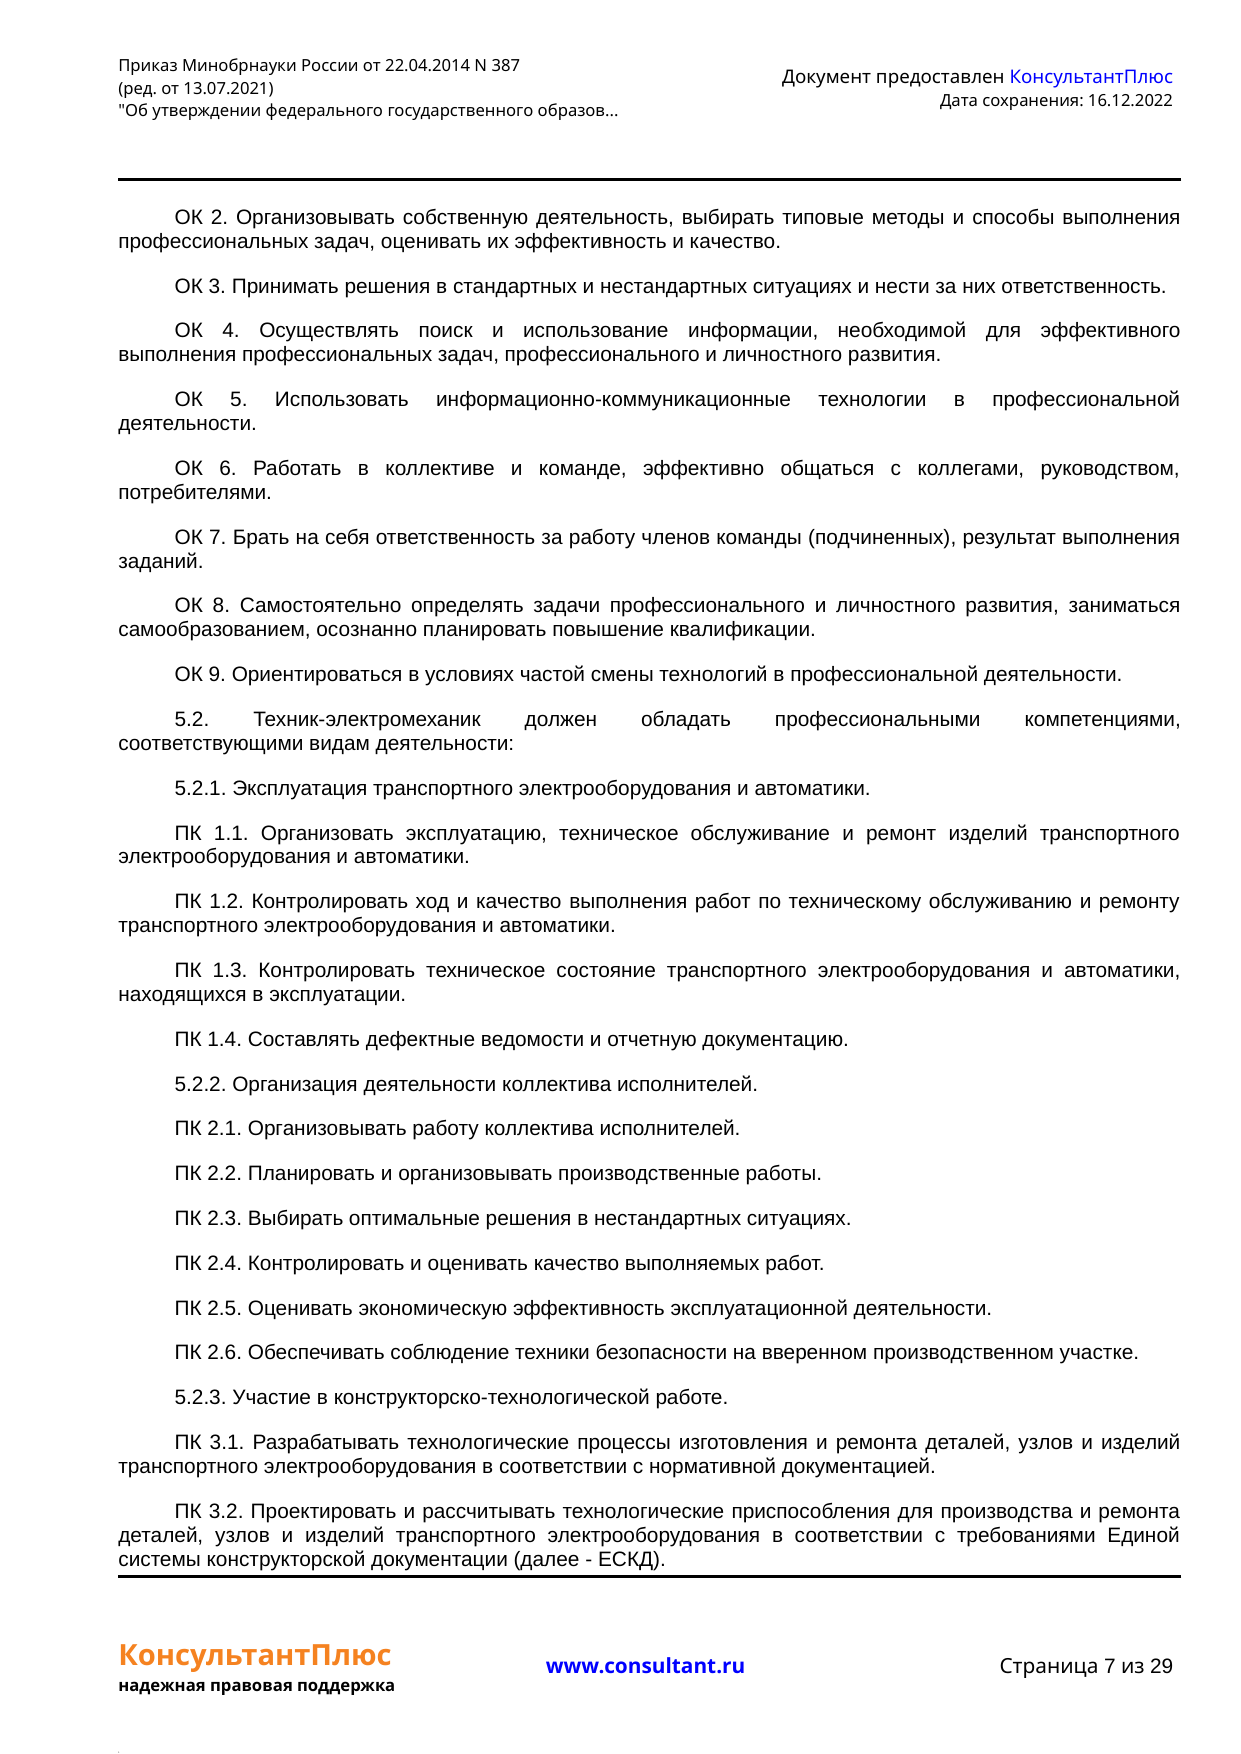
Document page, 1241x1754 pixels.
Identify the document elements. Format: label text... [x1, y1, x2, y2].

text ОК 5. Использовать информационно-коммуникационные технологии в профессиональной деятельности. [118, 387, 1181, 435]
text ПК 2.1. Организовывать работу коллектива исполнителей. [118, 1116, 1181, 1140]
text ПК 1.2. Контролировать ход и качество выполнения работ по техническому обслуживанию и ремонту транспортного электрооборудования и автоматики. [118, 889, 1181, 937]
text ПК 2.2. Планировать и организовывать производственные работы. [118, 1161, 1181, 1185]
text 5.2.1. Эксплуатация транспортного электрооборудования и автоматики. [118, 776, 1181, 799]
text ПК 3.1. Разрабатывать технологические процессы изготовления и ремонта деталей, узлов и изделий транспортного электрооборудования в соответствии с нормативной документацией. [118, 1430, 1181, 1478]
text ПК 1.4. Составлять дефектные ведомости и отчетную документацию. [118, 1027, 1181, 1051]
text ПК 2.4. Контролировать и оценивать качество выполняемых работ. [118, 1251, 1181, 1274]
text 5.2.3. Участие в конструкторско-технологической работе. [118, 1385, 1181, 1409]
text ПК 2.6. Обеспечивать соблюдение техники безопасности на вверенном производственном участке. [118, 1340, 1181, 1364]
text ОК 2. Организовывать собственную деятельность, выбирать типовые методы и способы выполнения профессиональных задач, оценивать их эффективность и качество. [118, 205, 1181, 253]
text ПК 1.3. Контролировать техническое состояние транспортного электрооборудования и автоматики, находящихся в эксплуатации. [118, 958, 1181, 1006]
text ПК 2.5. Оценивать экономическую эффективность эксплуатационной деятельности. [118, 1295, 1181, 1319]
text ПК 1.1. Организовать эксплуатацию, техническое обслуживание и ремонт изделий транспортного электрооборудования и автоматики. [118, 820, 1181, 868]
text ОК 8. Самостоятельно определять задачи профессионального и личностного развития, заниматься самообразованием, осознанно планировать повышение квалификации. [118, 593, 1181, 641]
text ОК 4. Осуществлять поиск и использование информации, необходимой для эффективного выполнения профессиональных задач, профессионального и личностного развития. [118, 318, 1181, 366]
text ОК 6. Работать в коллективе и команде, эффективно общаться с коллегами, руководством, потребителями. [118, 456, 1181, 504]
text ОК 9. Ориентироваться в условиях частой смены технологий в профессиональной деятельности. [118, 662, 1181, 686]
text ПК 2.3. Выбирать оптимальные решения в нестандартных ситуациях. [118, 1206, 1181, 1230]
text 5.2.2. Организация деятельности коллектива исполнителей. [118, 1071, 1181, 1095]
text ОК 3. Принимать решения в стандартных и нестандартных ситуациях и нести за них ответственность. [118, 273, 1181, 297]
text 5.2. Техник-электромеханик должен обладать профессиональными компетенциями, соответствующими видам деятельности: [118, 707, 1181, 755]
text ПК 3.2. Проектировать и рассчитывать технологические приспособления для производства и ремонта деталей, узлов и изделий транспортного электрооборудования в соответствии с требованиями Единой системы конструкторской документации (далее - ЕСКД). [118, 1498, 1181, 1570]
text ОК 7. Брать на себя ответственность за работу членов команды (подчиненных), результат выполнения заданий. [118, 524, 1181, 572]
